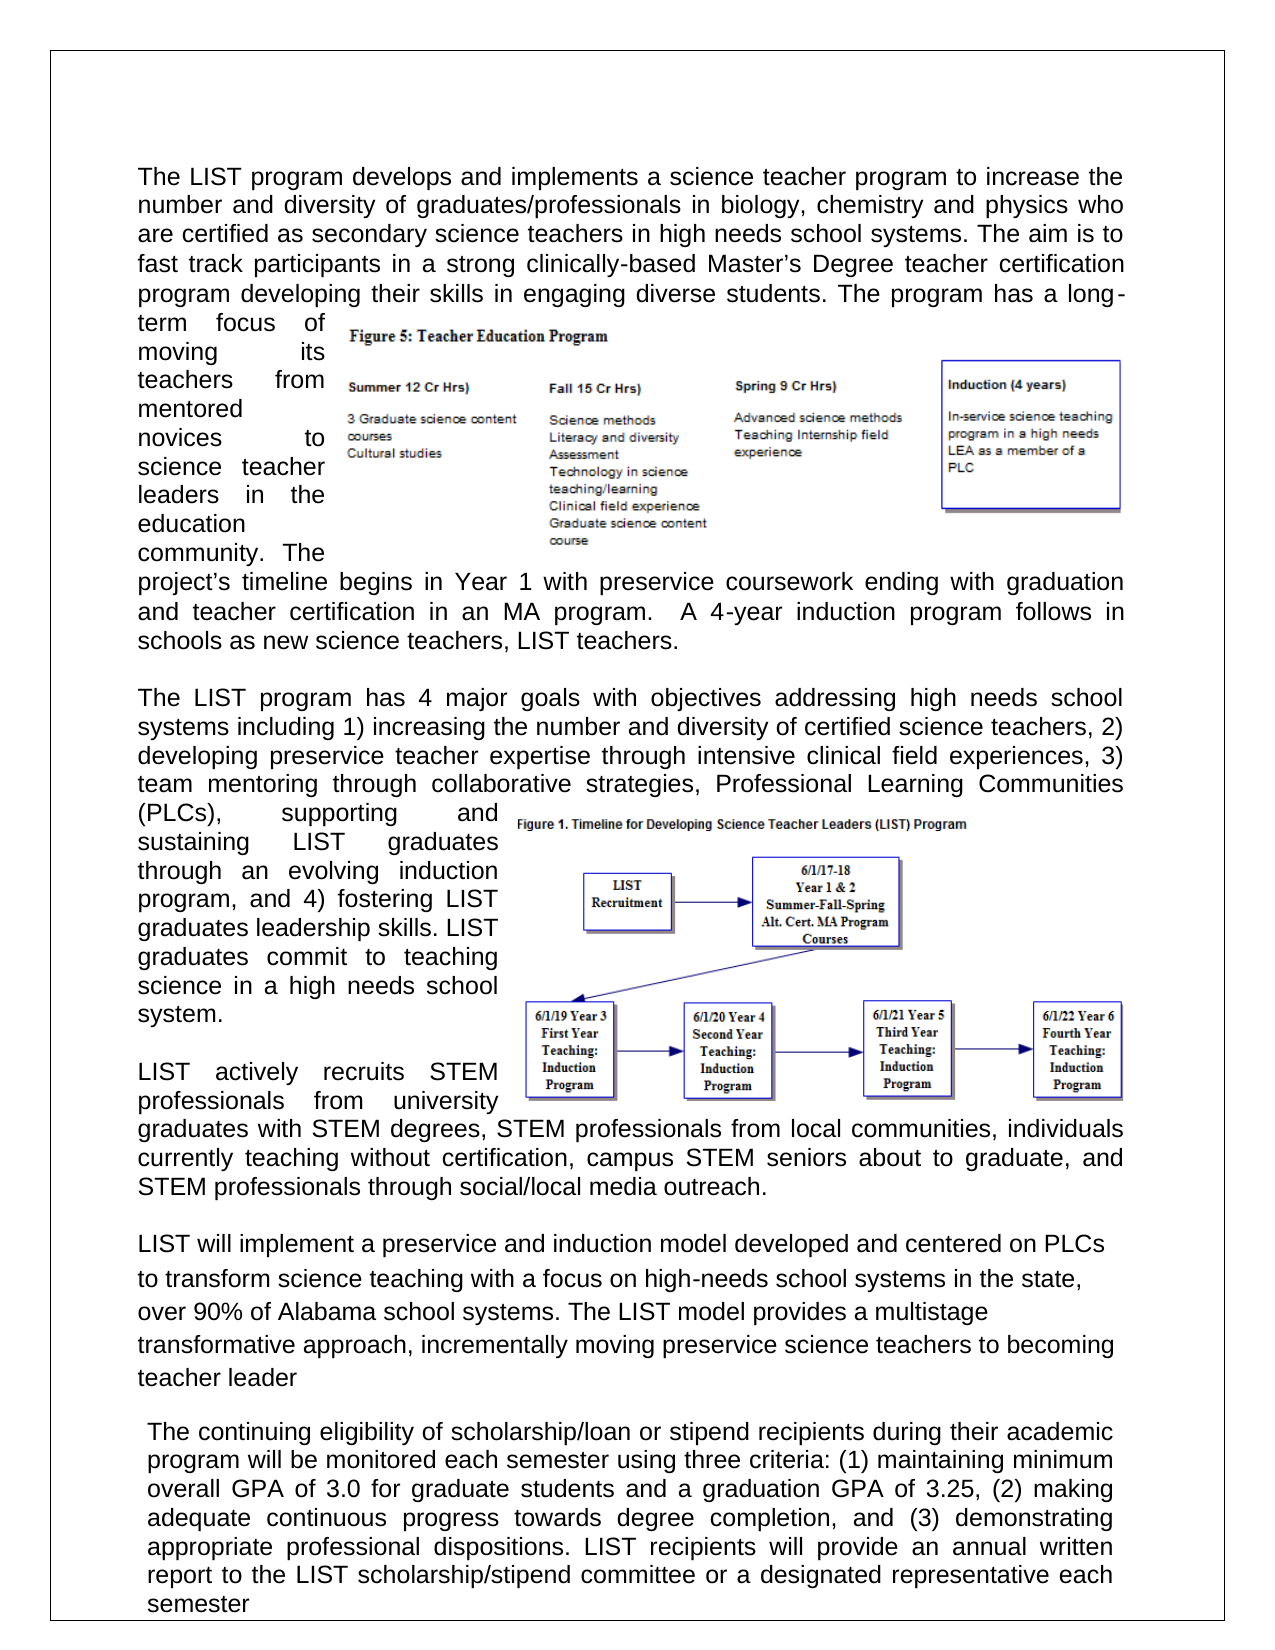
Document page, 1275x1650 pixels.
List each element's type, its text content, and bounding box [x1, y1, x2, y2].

text The continuing eligibility of scholarship/loan or stipend recipients during their academic program will be monitored each semester using three criteria: (1) maintaining minimum overall GPA of 3.0 for graduate students and a graduation GPA of 3.25, (2) making adequate continuous progress towards degree completion, and (3) demonstrating appropriate professional dispositions. LIST recipients will provide an annual written report to the LIST scholarship/stipend committee or a designated representative each semester [147, 1417, 1115, 1618]
text The LIST program develops and implements a science teacher program to increase the number and diversity of graduates/professionals in biology, chemistry and physics who are certified as secondary science teachers in high needs school systems. The aim is to fast track participants in a strong clinically‐based Master’s Degree teacher certification program developing their skills in engaging diverse students. The program has a long‐term focus of moving its teachers from mentored novices to science teacher leaders in the education community. The project’s timeline begins in Year 1 with preservice coursework ending with graduation and teacher certification in an MA program. A 4‐year induction program follows in schools as new science teachers, LIST teachers. [137, 162, 1126, 654]
text The LIST program has 4 major goals with objectives addressing high needs school systems including 1) increasing the number and diversity of certified science teachers, 2) developing preservice teacher expertise through intensive clinical field experiences, 3) team mentoring through collaborative strategies, Professional Learning Communities (PLCs), supporting and sustaining LIST graduates through an evolving induction program, and 4) fostering LIST graduates leadership skills. LIST graduates commit to teaching science in a high needs school system. [137, 683, 1125, 1028]
text LIST will implement a preservice and induction model developed and centered on PLCs to transform science teaching with a focus on high‐needs school systems in the state, over 90% of Alabama school systems. The LIST model provides a multistage transformative approach, incrementally moving preservice science teachers to becoming teacher leader [137, 1229, 1122, 1392]
text LIST actively recruits STEM professionals from university graduates with STEM degrees, STEM professionals from local communities, individuals currently teaching without certification, campus STEM seniors about to graduate, and STEM professionals through social/local media outreach. [137, 1057, 1126, 1201]
